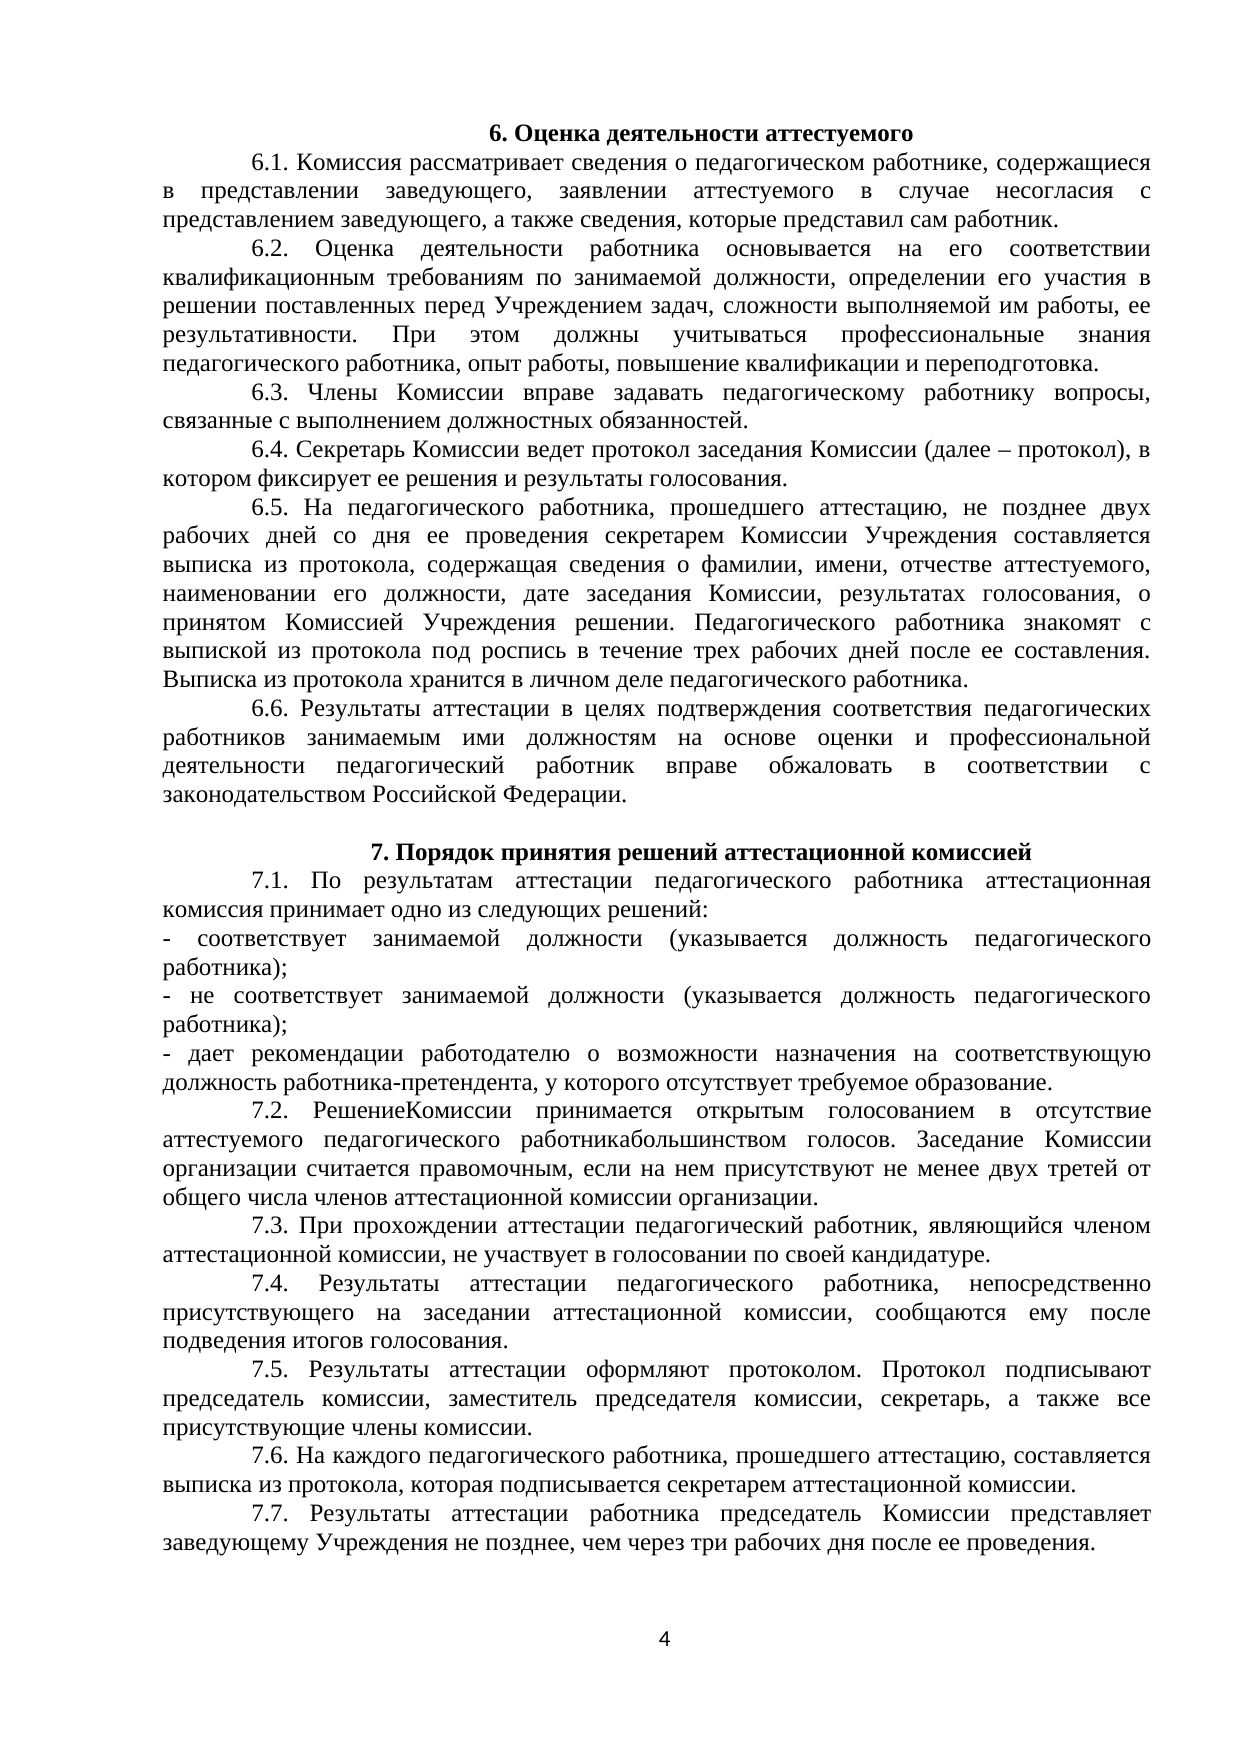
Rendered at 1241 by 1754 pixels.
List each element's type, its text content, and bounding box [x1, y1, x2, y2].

text 6.2. Оценка деятельности работника основывается на его соответствии квалификационным требованиям по занимаемой должности, определении его участия в решении поставленных перед Учреждением задач, сложности выполняемой им работы, ее результативности. При этом должны учитываться профессиональные знания педагогического работника, опыт работы, повышение квалификации и переподготовка. [162, 233, 1152, 377]
text 7.4. Результаты аттестации педагогического работника, непосредственно присутствующего на заседании аттестационной комиссии, сообщаются ему после подведения итогов голосования. [162, 1268, 1152, 1354]
text 7.1. По результатам аттестации педагогического работника аттестационная комиссия принимает одно из следующих решений: [162, 866, 1152, 923]
text 7. Порядок принятия решений аттестационной комиссией [162, 837, 1152, 866]
text 7.2. РешениеКомиссии принимается открытым голосованием в отсутствие аттестуемого педагогического работникабольшинством голосов. Заседание Комиссии организации считается правомочным, если на нем присутствуют не менее двух третей от общего числа членов аттестационной комиссии организации. [162, 1096, 1152, 1211]
text 6.5. На педагогического работника, прошедшего аттестацию, не позднее двух рабочих дней со дня ее проведения секретарем Комиссии Учреждения составляется выписка из протокола, содержащая сведения о фамилии, имени, отчестве аттестуемого, наименовании его должности, дате заседания Комиссии, результатах голосования, о принятом Комиссией Учреждения решении. Педагогического работника знакомят с выпиской из протокола под роспись в течение трех рабочих дней после ее составления. Выписка из протокола хранится в личном деле педагогического работника. [162, 492, 1152, 693]
text 7.5. Результаты аттестации оформляют протоколом. Протокол подписывают председатель комиссии, заместитель председателя комиссии, секретарь, а также все присутствующие члены комиссии. [162, 1354, 1152, 1441]
text - не соответствует занимаемой должности (указывается должность педагогического работника); [162, 981, 1152, 1038]
text 6.4. Секретарь Комиссии ведет протокол заседания Комиссии (далее – протокол), в котором фиксирует ее решения и результаты голосования. [162, 434, 1152, 492]
text 7.3. При прохождении аттестации педагогический работник, являющийся членом аттестационной комиссии, не участвует в голосовании по своей кандидатуре. [162, 1211, 1152, 1268]
text - дает рекомендации работодателю о возможности назначения на соответствующую должность работника-претендента, у которого отсутствует требуемое образование. [162, 1038, 1152, 1096]
text - соответствует занимаемой должности (указывается должность педагогического работника); [162, 923, 1152, 981]
text 6.1. Комиссия рассматривает сведения о педагогическом работнике, содержащиеся в представлении заведующего, заявлении аттестуемого в случае несогласия с представлением заведующего, а также сведения, которые представил сам работник. [162, 147, 1152, 233]
text 7.6. На каждого педагогического работника, прошедшего аттестацию, составляется выписка из протокола, которая подписывается секретарем аттестационной комиссии. [162, 1441, 1152, 1498]
text 6. Оценка деятельности аттестуемого [177, 118, 1152, 147]
text 6.3. Члены Комиссии вправе задавать педагогическому работнику вопросы, связанные с выполнением должностных обязанностей. [162, 377, 1152, 434]
text 6.6. Результаты аттестации в целях подтверждения соответствия педагогических работников занимаемым ими должностям на основе оценки и профессиональной деятельности педагогический работник вправе обжаловать в соответствии с законодательством Российской Федерации. [162, 693, 1152, 808]
text 7.7. Результаты аттестации работника председатель Комиссии представляет заведующему Учреждения не позднее, чем через три рабочих дня после ее проведения. [162, 1498, 1152, 1556]
